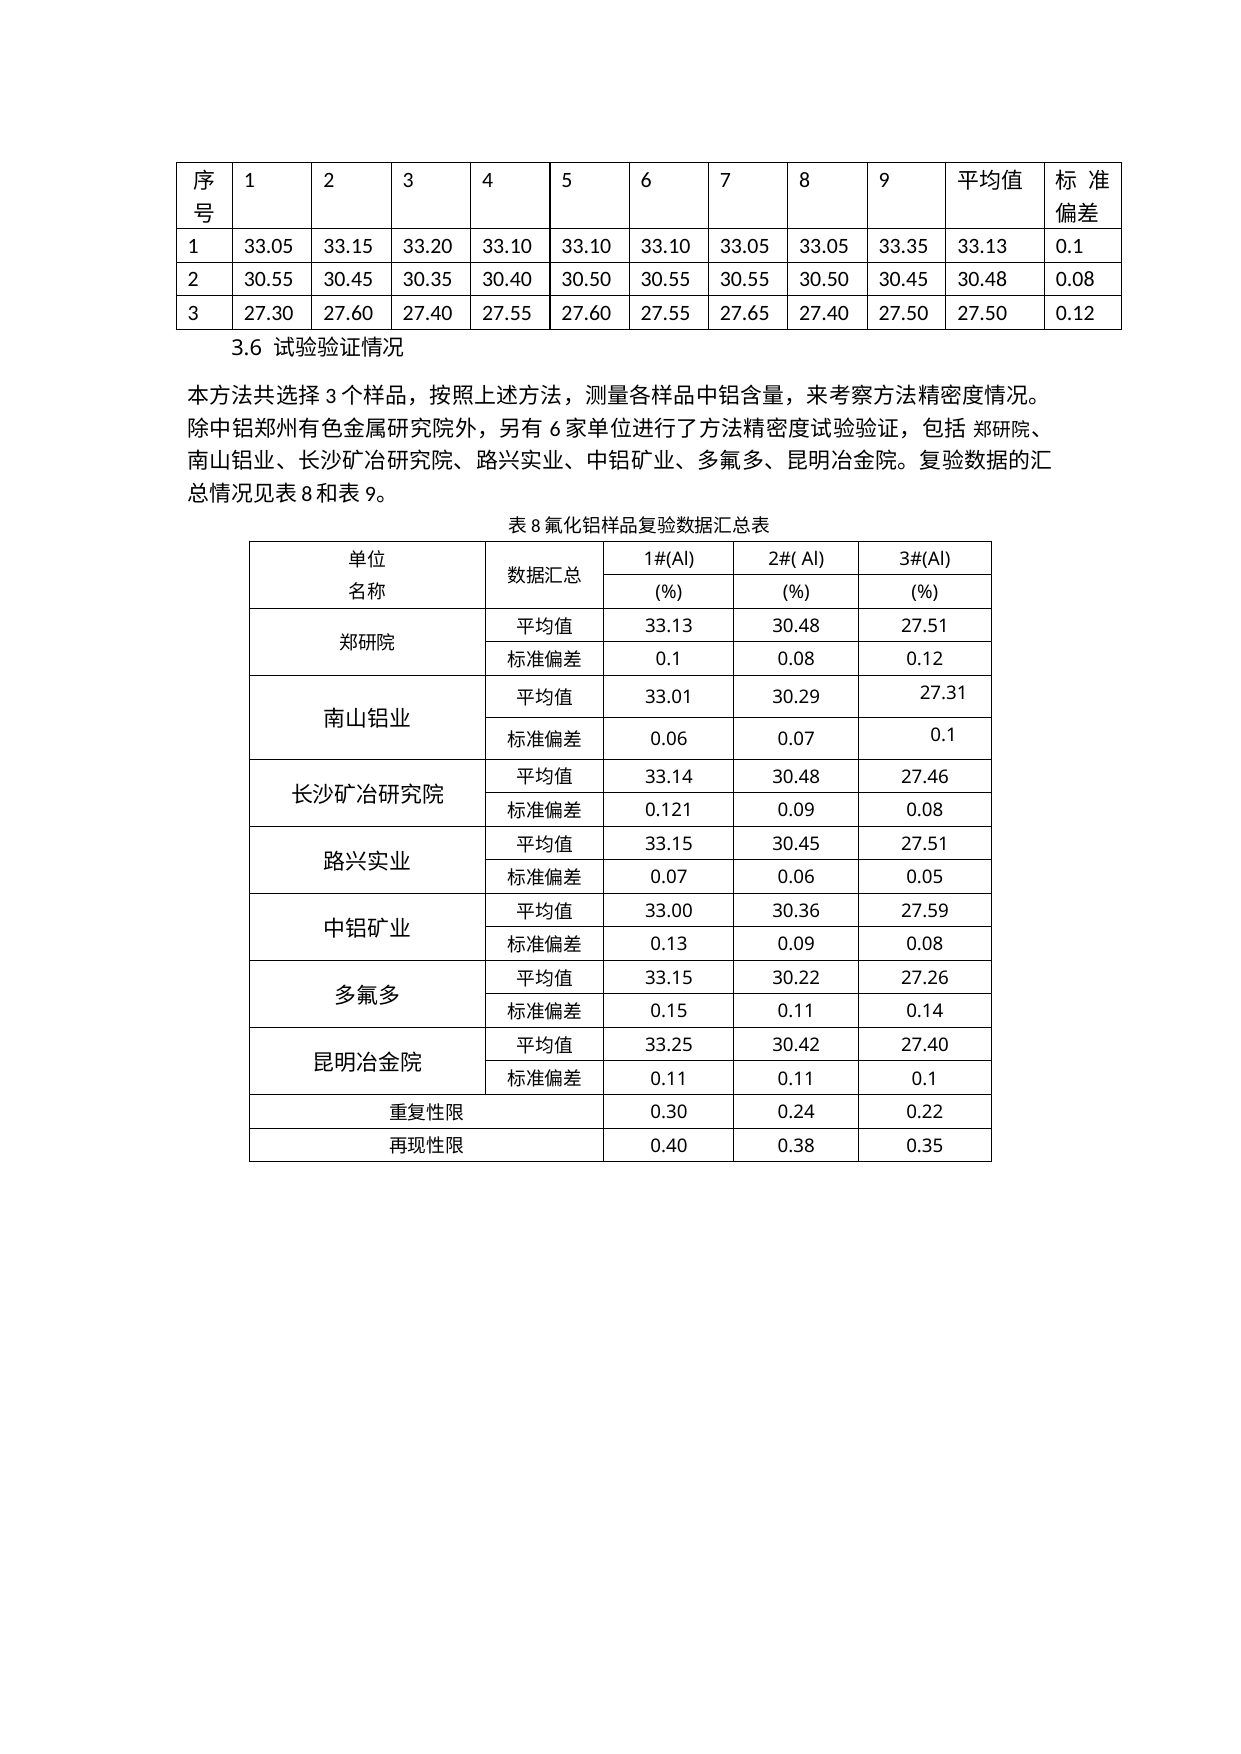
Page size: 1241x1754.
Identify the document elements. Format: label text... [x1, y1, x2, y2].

table_cell 33.10 [630, 229, 708, 262]
table_cell 30.35 [392, 263, 470, 295]
table_cell 30.55 [630, 263, 708, 295]
table_cell 33.13 [946, 229, 1044, 262]
table_cell 多氟多 [250, 961, 485, 1027]
table_cell 30.50 [551, 263, 629, 295]
table_cell 0.22 [859, 1095, 991, 1127]
table_cell 0.12 [859, 642, 991, 675]
table_cell 标准偏差 [486, 994, 603, 1027]
table_cell 平均值 [486, 1028, 603, 1060]
table_cell 30.48 [734, 609, 858, 641]
table_header 2 [312, 163, 391, 228]
table_header 2#( Al) [734, 542, 858, 574]
table_cell 0.13 [604, 927, 733, 960]
table_cell 33.05 [709, 229, 787, 262]
table_header 标准偏差 [1045, 163, 1121, 228]
table_cell 0.07 [734, 718, 858, 758]
table_header 数据汇总 [486, 542, 603, 608]
table_cell 中铝矿业 [250, 894, 485, 960]
table_cell 0.08 [734, 642, 858, 675]
table_cell (%) [859, 575, 991, 608]
table_cell 33.25 [604, 1028, 733, 1060]
table_cell 0.06 [734, 860, 858, 893]
table_cell 3 [177, 296, 232, 329]
table_cell 0.08 [859, 793, 991, 826]
table_cell 30.48 [946, 263, 1044, 295]
table_header 6 [630, 163, 708, 228]
table_header 1 [233, 163, 311, 228]
table_cell 27.60 [551, 296, 629, 329]
text 表8 氟化铝样品复验数据汇总表 [187, 508, 1053, 541]
table_cell 30.48 [734, 760, 858, 792]
table_cell 30.45 [868, 263, 945, 295]
table_cell 0.07 [604, 860, 733, 893]
table_header 序号 [177, 163, 232, 228]
table_cell 0.06 [604, 718, 733, 758]
table_cell 30.40 [471, 263, 549, 295]
table_cell 27.50 [946, 296, 1044, 329]
table_cell 平均值 [486, 676, 603, 717]
table_cell 再现性限 [250, 1129, 603, 1161]
table_header 5 [551, 163, 629, 228]
table_cell 南山铝业 [250, 676, 485, 758]
table_cell 0.15 [604, 994, 733, 1027]
table_cell 路兴实业 [250, 827, 485, 893]
text 本方法共选择3个样品，按照上述方法，测量各样品中铝含量，来考察方法精密度情况。除中铝郑州有色金属研究院外，另有6家单位进行了方法精密度试验验证，包括 郑研院、南山铝业、长沙矿冶研究院、路兴实业、中铝矿业、多氟多、昆明冶金院。复验数据的汇总情况见表8和表9。 [187, 378, 1053, 508]
table_cell 平均值 [486, 827, 603, 859]
table_cell 0.14 [859, 994, 991, 1027]
table_cell 27.31 [859, 676, 991, 717]
table_cell 平均值 [486, 760, 603, 792]
table_cell 标准偏差 [486, 793, 603, 826]
table_header 3 [392, 163, 470, 228]
table_cell 27.51 [859, 609, 991, 641]
table_cell 33.10 [471, 229, 549, 262]
table_cell 33.15 [604, 827, 733, 859]
table_cell 标准偏差 [486, 1061, 603, 1094]
table_cell 1 [177, 229, 232, 262]
table_cell 0.1 [604, 642, 733, 675]
table_cell 0.09 [734, 927, 858, 960]
table_cell 27.55 [471, 296, 549, 329]
table_cell 标准偏差 [486, 718, 603, 758]
table_header 8 [788, 163, 867, 228]
table_cell 33.05 [233, 229, 311, 262]
table_cell 27.55 [630, 296, 708, 329]
table_cell 27.30 [233, 296, 311, 329]
table_cell 30.29 [734, 676, 858, 717]
table_cell 0.1 [859, 718, 991, 758]
table_cell 30.36 [734, 894, 858, 926]
table_cell 昆明冶金院 [250, 1028, 485, 1094]
table_cell 33.01 [604, 676, 733, 717]
table_cell 0.12 [1045, 296, 1121, 329]
table_cell 2 [177, 263, 232, 295]
table_header 4 [471, 163, 549, 228]
table_cell 长沙矿冶研究院 [250, 760, 485, 826]
table_header 1#(Al) [604, 542, 733, 574]
table_cell 33.20 [392, 229, 470, 262]
table_cell 0.1 [1045, 229, 1121, 262]
table_cell 27.26 [859, 961, 991, 993]
table_cell 27.59 [859, 894, 991, 926]
table_cell (%) [604, 575, 733, 608]
table_cell 33.10 [551, 229, 629, 262]
table_cell 0.05 [859, 860, 991, 893]
table_cell 27.40 [392, 296, 470, 329]
table_cell 0.40 [604, 1129, 733, 1161]
table_cell 标准偏差 [486, 860, 603, 893]
table_cell 0.1 [859, 1061, 991, 1094]
table_cell 27.65 [709, 296, 787, 329]
table_cell 30.42 [734, 1028, 858, 1060]
table_header 9 [868, 163, 945, 228]
table_cell 30.22 [734, 961, 858, 993]
table_cell 0.11 [734, 994, 858, 1027]
table_cell 0.09 [734, 793, 858, 826]
table_cell 30.45 [734, 827, 858, 859]
table_header 平均值 [946, 163, 1044, 228]
text 3.6 试验验证情况 [187, 330, 1053, 362]
table_cell 33.00 [604, 894, 733, 926]
table_cell 0.121 [604, 793, 733, 826]
table_cell 27.51 [859, 827, 991, 859]
table_cell 0.08 [1045, 263, 1121, 295]
table_cell 33.05 [788, 229, 867, 262]
table_cell 27.50 [868, 296, 945, 329]
table_cell 0.24 [734, 1095, 858, 1127]
table_cell 0.38 [734, 1129, 858, 1161]
table_cell 0.08 [859, 927, 991, 960]
table_cell 0.35 [859, 1129, 991, 1161]
table_cell 33.35 [868, 229, 945, 262]
table_cell 标准偏差 [486, 642, 603, 675]
table_cell 重复性限 [250, 1095, 603, 1127]
table_cell 郑研院 [250, 609, 485, 675]
table_header 7 [709, 163, 787, 228]
table_cell 30.55 [233, 263, 311, 295]
table_cell 0.11 [604, 1061, 733, 1094]
table_cell 平均值 [486, 894, 603, 926]
table_cell 27.46 [859, 760, 991, 792]
table_cell 标准偏差 [486, 927, 603, 960]
table_cell 30.55 [709, 263, 787, 295]
table_cell 0.30 [604, 1095, 733, 1127]
table_cell 30.50 [788, 263, 867, 295]
table_cell 33.15 [312, 229, 391, 262]
table_cell 27.40 [859, 1028, 991, 1060]
table_cell 平均值 [486, 609, 603, 641]
table_cell 33.15 [604, 961, 733, 993]
table_cell 33.14 [604, 760, 733, 792]
table_cell 30.45 [312, 263, 391, 295]
table_cell (%) [734, 575, 858, 608]
table_cell 0.11 [734, 1061, 858, 1094]
table_cell 27.60 [312, 296, 391, 329]
table_header 3#(Al) [859, 542, 991, 574]
table_cell 27.40 [788, 296, 867, 329]
table_cell 33.13 [604, 609, 733, 641]
table_cell 平均值 [486, 961, 603, 993]
table_header 单位 名称 [250, 542, 485, 608]
